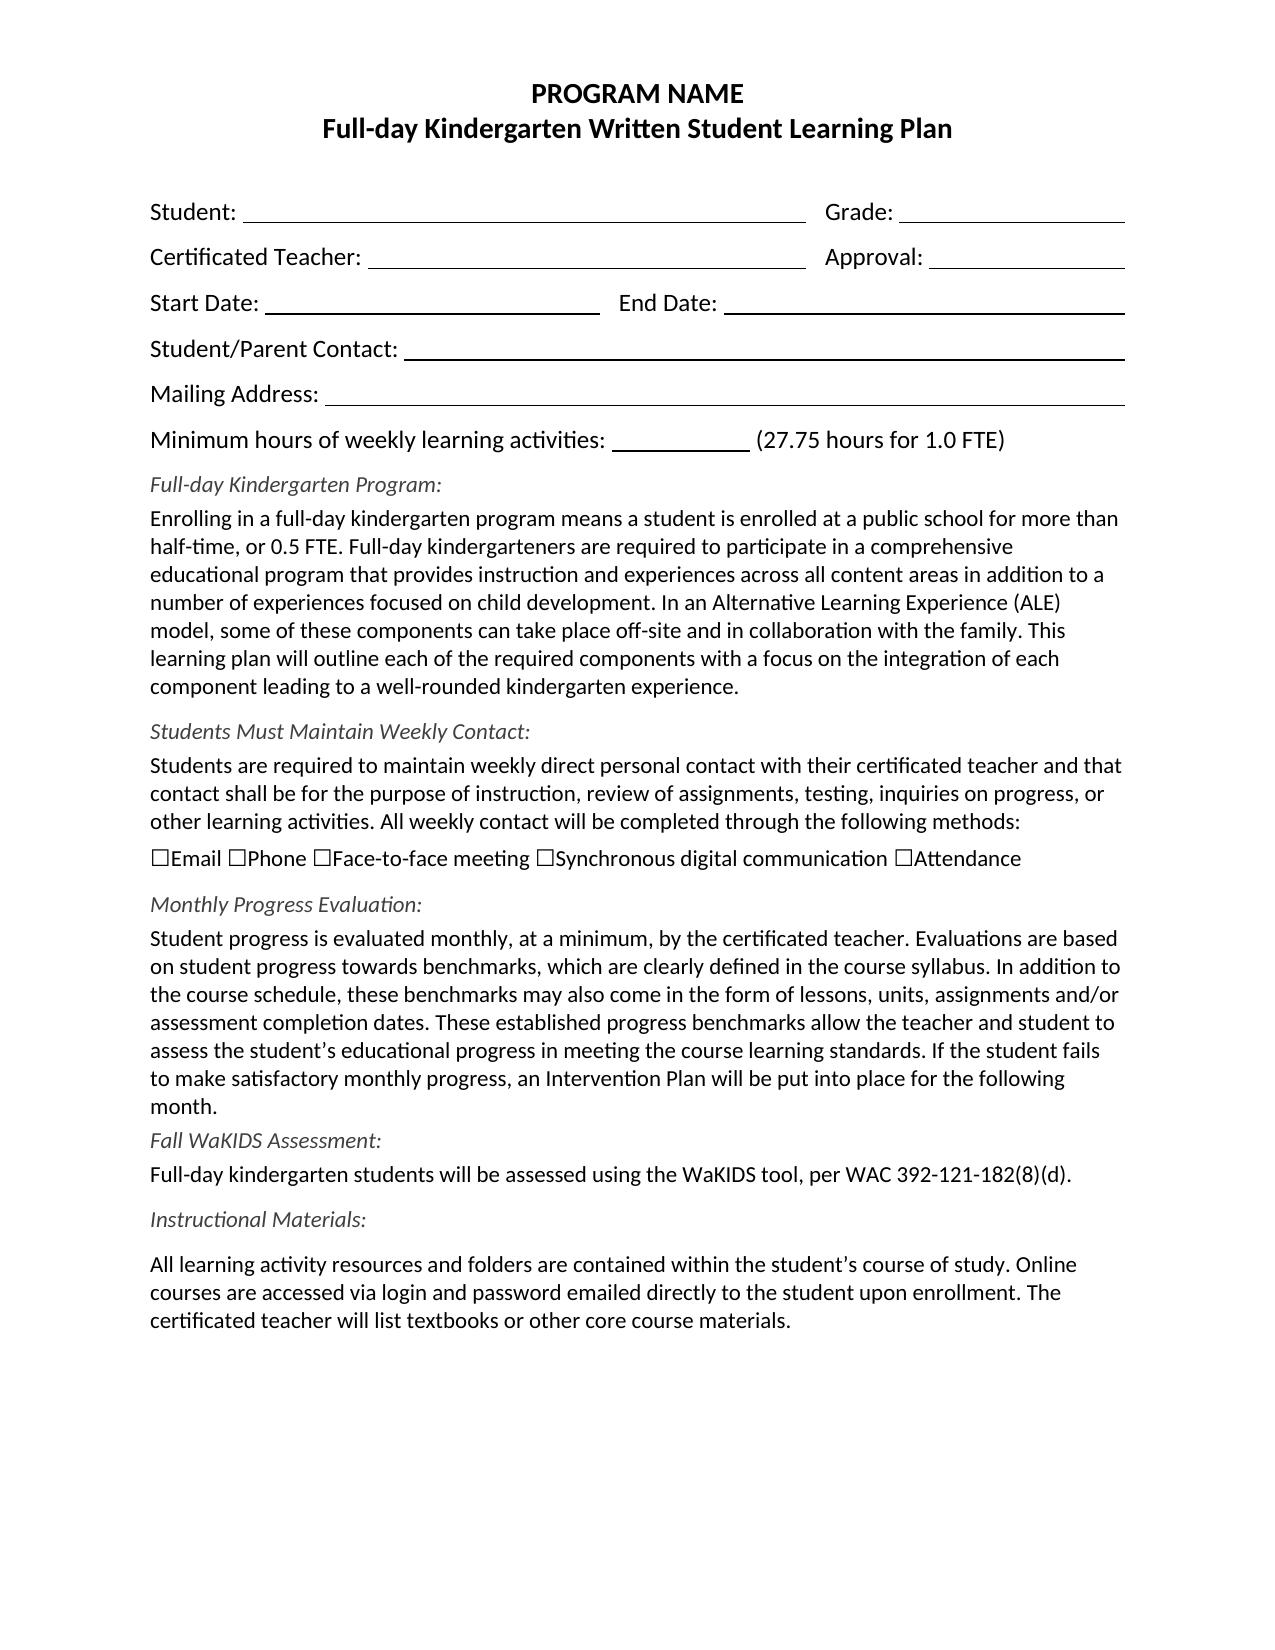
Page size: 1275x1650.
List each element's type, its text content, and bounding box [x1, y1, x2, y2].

subtitle Students Must Maintain Weekly Contact: [150, 717, 1125, 745]
subtitle Full-day Kindergarten Program: [150, 470, 1125, 498]
text Full-day kindergarten students will be assessed using the WaKIDS tool, per WAC 392-121-182(8)(d). [150, 1161, 1125, 1189]
text Student: Grade: [150, 196, 1125, 226]
subtitle All learning activity resources and folders are contained within the student’s course of study. Online courses are accessed via login and password emailed directly to the student upon enrollment. The certificated teacher will list textbooks or other core course materials. [150, 1250, 1125, 1334]
text Mailing Address: [150, 379, 1125, 409]
text Student progress is evaluated monthly, at a minimum, by the certificated teacher. Evaluations are based on student progress towards benchmarks, which are clearly defined in the course syllabus. In addition to the course schedule, these benchmarks may also come in the form of lessons, units, assignments and/or assessment completion dates. These established progress benchmarks allow the teacher and student to assess the student’s educational progress in meeting the course learning standards. If the student fails to make satisfactory monthly progress, an Intervention Plan will be put into place for the following month. [150, 924, 1125, 1120]
subtitle Monthly Progress Evaluation: [150, 890, 1125, 918]
text Minimum hours of weekly learning activities: (27.75 hours for 1.0 FTE) [150, 424, 1125, 455]
text Fall WaKIDS Assessment: [150, 1126, 1125, 1154]
text Certificated Teacher: Approval: [150, 241, 1125, 272]
text Start Date: End Date: [150, 287, 1125, 318]
text Enrolling in a full-day kindergarten program means a student is enrolled at a public school for more than half-time, or 0.5 FTE. Full-day kindergarteners are required to participate in a comprehensive educational program that provides instruction and experiences across all content areas in addition to a number of experiences focused on child development. In an Alternative Learning Experience (ALE) model, some of these components can take place off-site and in collaboration with the family. This learning plan will outline each of the required components with a focus on the integration of each component leading to a well-rounded kindergarten experience. [150, 504, 1125, 701]
subtitle Instructional Materials: [150, 1205, 1125, 1233]
text Students are required to maintain weekly direct personal contact with their certificated teacher and that contact shall be for the purpose of instruction, review of assignments, testing, inquiries on progress, or other learning activities. All weekly contact will be completed through the following methods: [150, 751, 1125, 836]
text Email Phone Face-to-face meeting Synchronous digital communication Attendance [150, 842, 1125, 873]
text Student/Parent Contact: [150, 333, 1125, 363]
